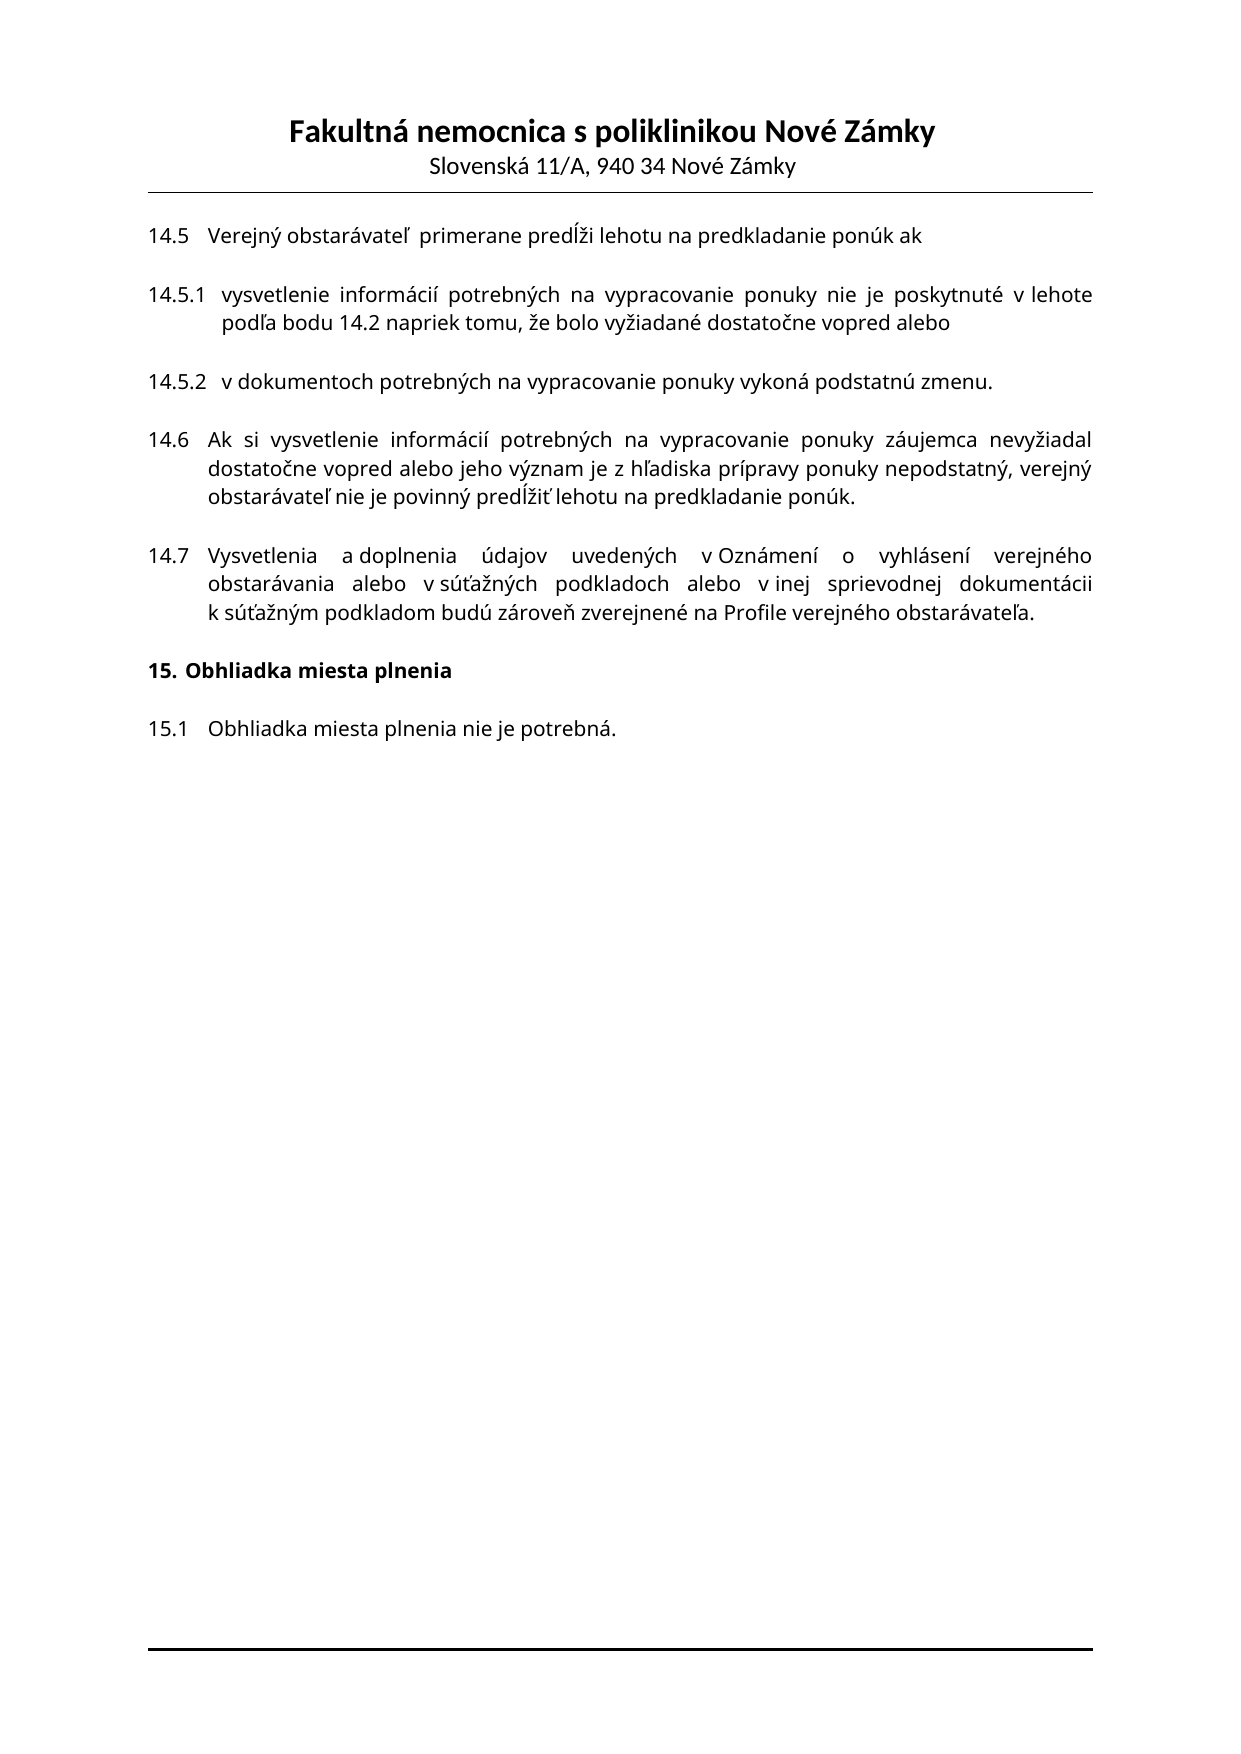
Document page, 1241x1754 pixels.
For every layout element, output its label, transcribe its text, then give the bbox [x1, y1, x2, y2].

list Verejný obstarávateľ primerane predĺži lehotu na predkladanie ponúk ak [148, 222, 1093, 250]
list vysvetlenie informácií potrebných na vypracovanie ponuky nie je poskytnuté v lehote podľa bodu 14.2 napriek tomu, že bolo vyžiadané dostatočne vopred alebo [148, 280, 1093, 337]
list v dokumentoch potrebných na vypracovanie ponuky vykoná podstatnú zmenu. [148, 367, 1093, 395]
list Obhliadka miesta plnenia nie je potrebná. [148, 714, 1093, 743]
list Vysvetlenia a doplnenia údajov uvedených v Oznámení o vyhlásení verejného obstarávania alebo v súťažných podkladoch alebo v inej sprievodnej dokumentácii k súťažným podkladom budú zároveň zverejnené na Profile verejného obstarávateľa. [148, 541, 1093, 626]
list Ak si vysvetlenie informácií potrebných na vypracovanie ponuky záujemca nevyžiadal dostatočne vopred alebo jeho význam je z hľadiska prípravy ponuky nepodstatný, verejný obstarávateľ nie je povinný predĺžiť lehotu na predkladanie ponúk. [148, 425, 1093, 511]
list Obhliadka miesta plnenia [148, 656, 1093, 684]
